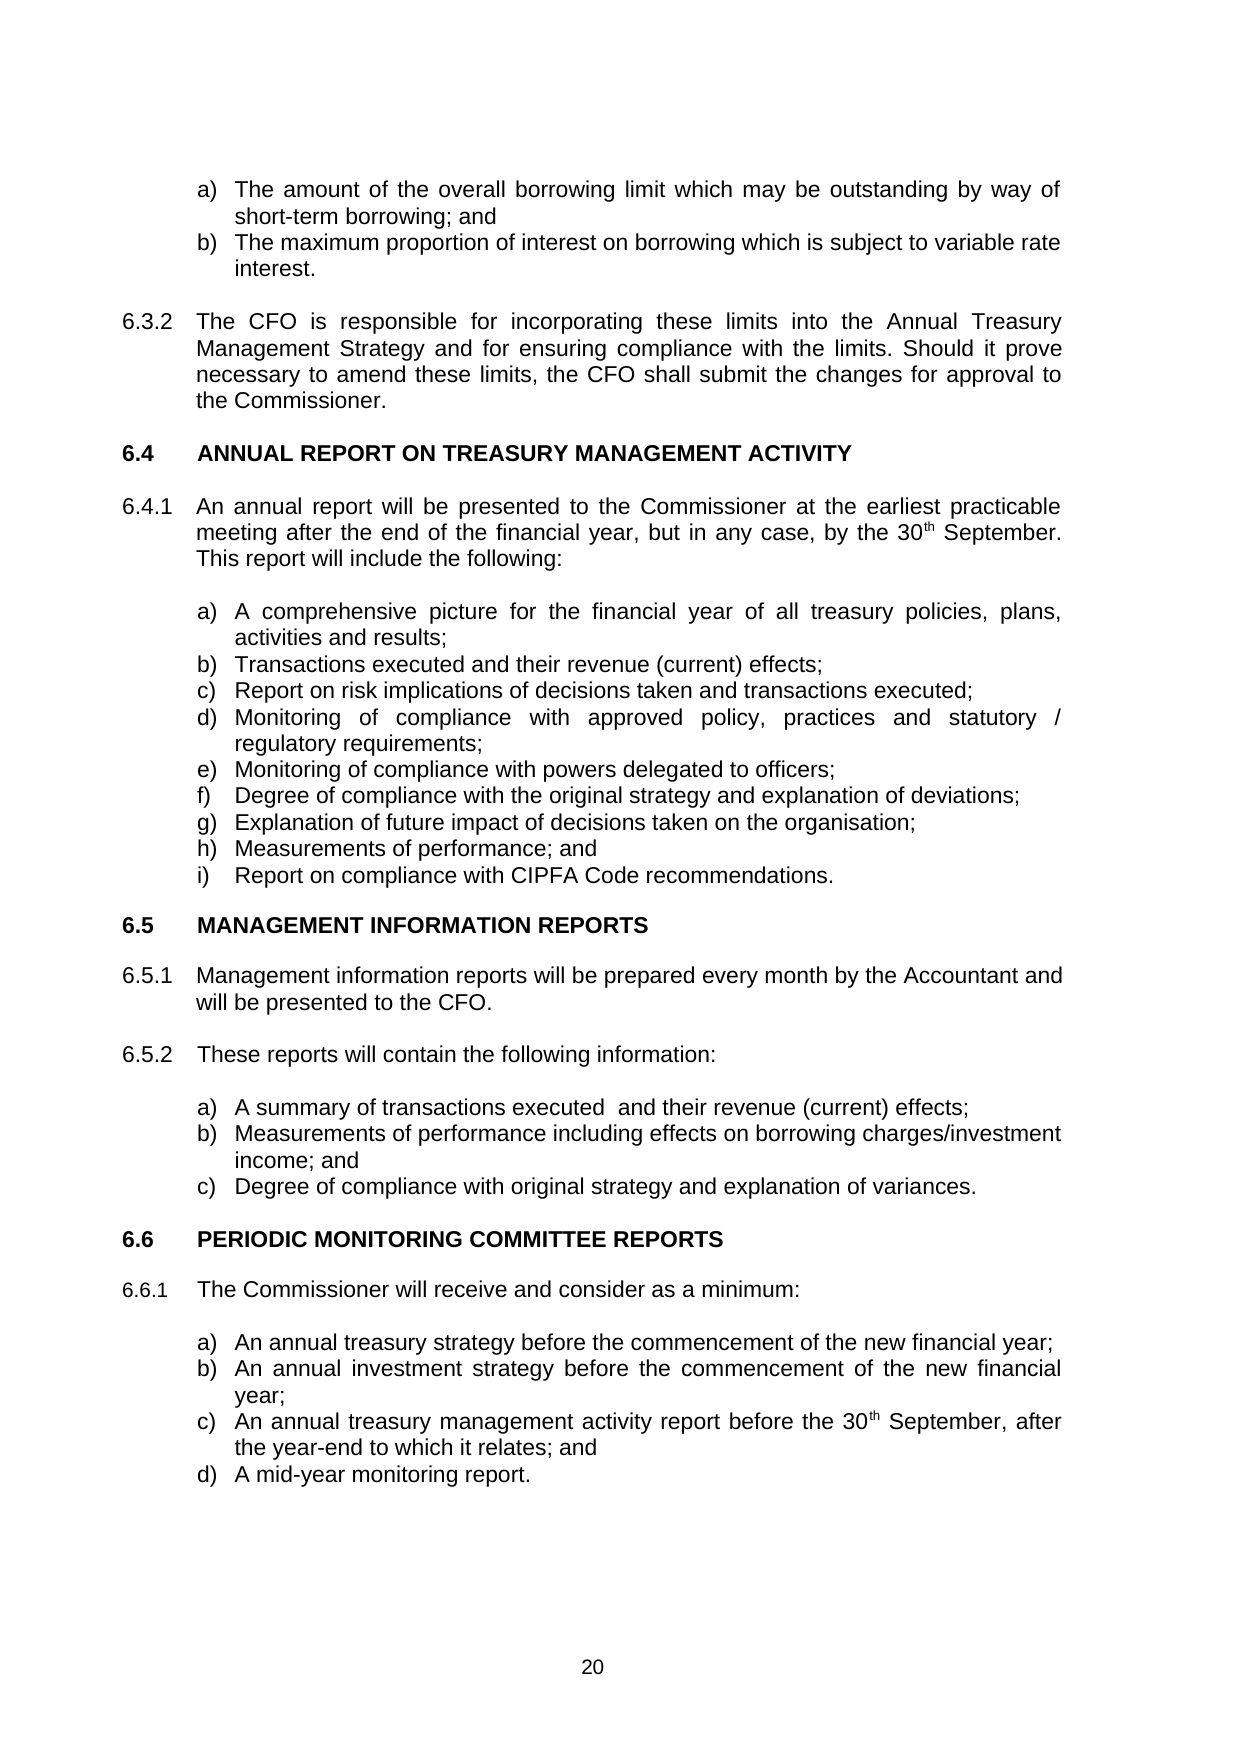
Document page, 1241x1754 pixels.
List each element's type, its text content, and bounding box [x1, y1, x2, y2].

list An annual treasury management activity report before the 30th September, after the year-end to which it relates; and [197, 1408, 1062, 1461]
text 6.5.1 Management information reports will be prepared every month by the Accountant and will be presented to the CFO. [122, 962, 1063, 1015]
list Measurements of performance; and [197, 835, 1062, 862]
text 6.3.2 The CFO is responsible for incorporating these limits into the Annual Treasury Management Strategy and for ensuring compliance with the limits. Should it prove necessary to amend these limits, the CFO shall submit the changes for approval to the Commissioner. [122, 308, 1063, 413]
subtitle PERIODIC MONITORING COMMITTEE REPORTS [122, 1226, 1063, 1252]
list A comprehensive picture for the financial year of all treasury policies, plans, activities and results; [197, 598, 1062, 651]
subtitle 6.4 ANNUAL REPORT ON TREASURY MANAGEMENT ACTIVITY [122, 440, 1063, 466]
list A mid-year monitoring report. [197, 1461, 1062, 1487]
list The Commissioner will receive and consider as a minimum: [122, 1276, 1063, 1302]
list Measurements of performance including effects on borrowing charges/investment income; and [197, 1120, 1062, 1173]
list The maximum proportion of interest on borrowing which is subject to variable rate interest. [197, 229, 1062, 282]
subtitle MANAGEMENT INFORMATION REPORTS [122, 912, 1063, 938]
list An annual investment strategy before the commencement of the new financial year; [197, 1355, 1062, 1408]
list These reports will contain the following information: [122, 1041, 1063, 1068]
list A summary of transactions executed and their revenue (current) effects; [197, 1094, 1062, 1120]
text 6.4.1 An annual report will be presented to the Commissioner at the earliest practicable meeting after the end of the financial year, but in any case, by the 30th September. This report will include the following: [122, 493, 1062, 572]
list Report on compliance with CIPFA Code recommendations. [197, 862, 1062, 888]
list An annual treasury strategy before the commencement of the new financial year; [197, 1329, 1062, 1355]
list Report on risk implications of decisions taken and transactions executed; [197, 677, 1062, 703]
list The amount of the overall borrowing limit which may be outstanding by way of short-term borrowing; and [197, 176, 1062, 229]
list Monitoring of compliance with approved policy, practices and statutory / regulatory requirements; [197, 703, 1062, 756]
list Explanation of future impact of decisions taken on the organisation; [197, 809, 1062, 835]
list Degree of compliance with the original strategy and explanation of deviations; [197, 782, 1062, 809]
list Degree of compliance with original strategy and explanation of variances. [197, 1173, 1062, 1199]
list Monitoring of compliance with powers delegated to officers; [197, 756, 1062, 782]
list Transactions executed and their revenue (current) effects; [197, 651, 1062, 677]
